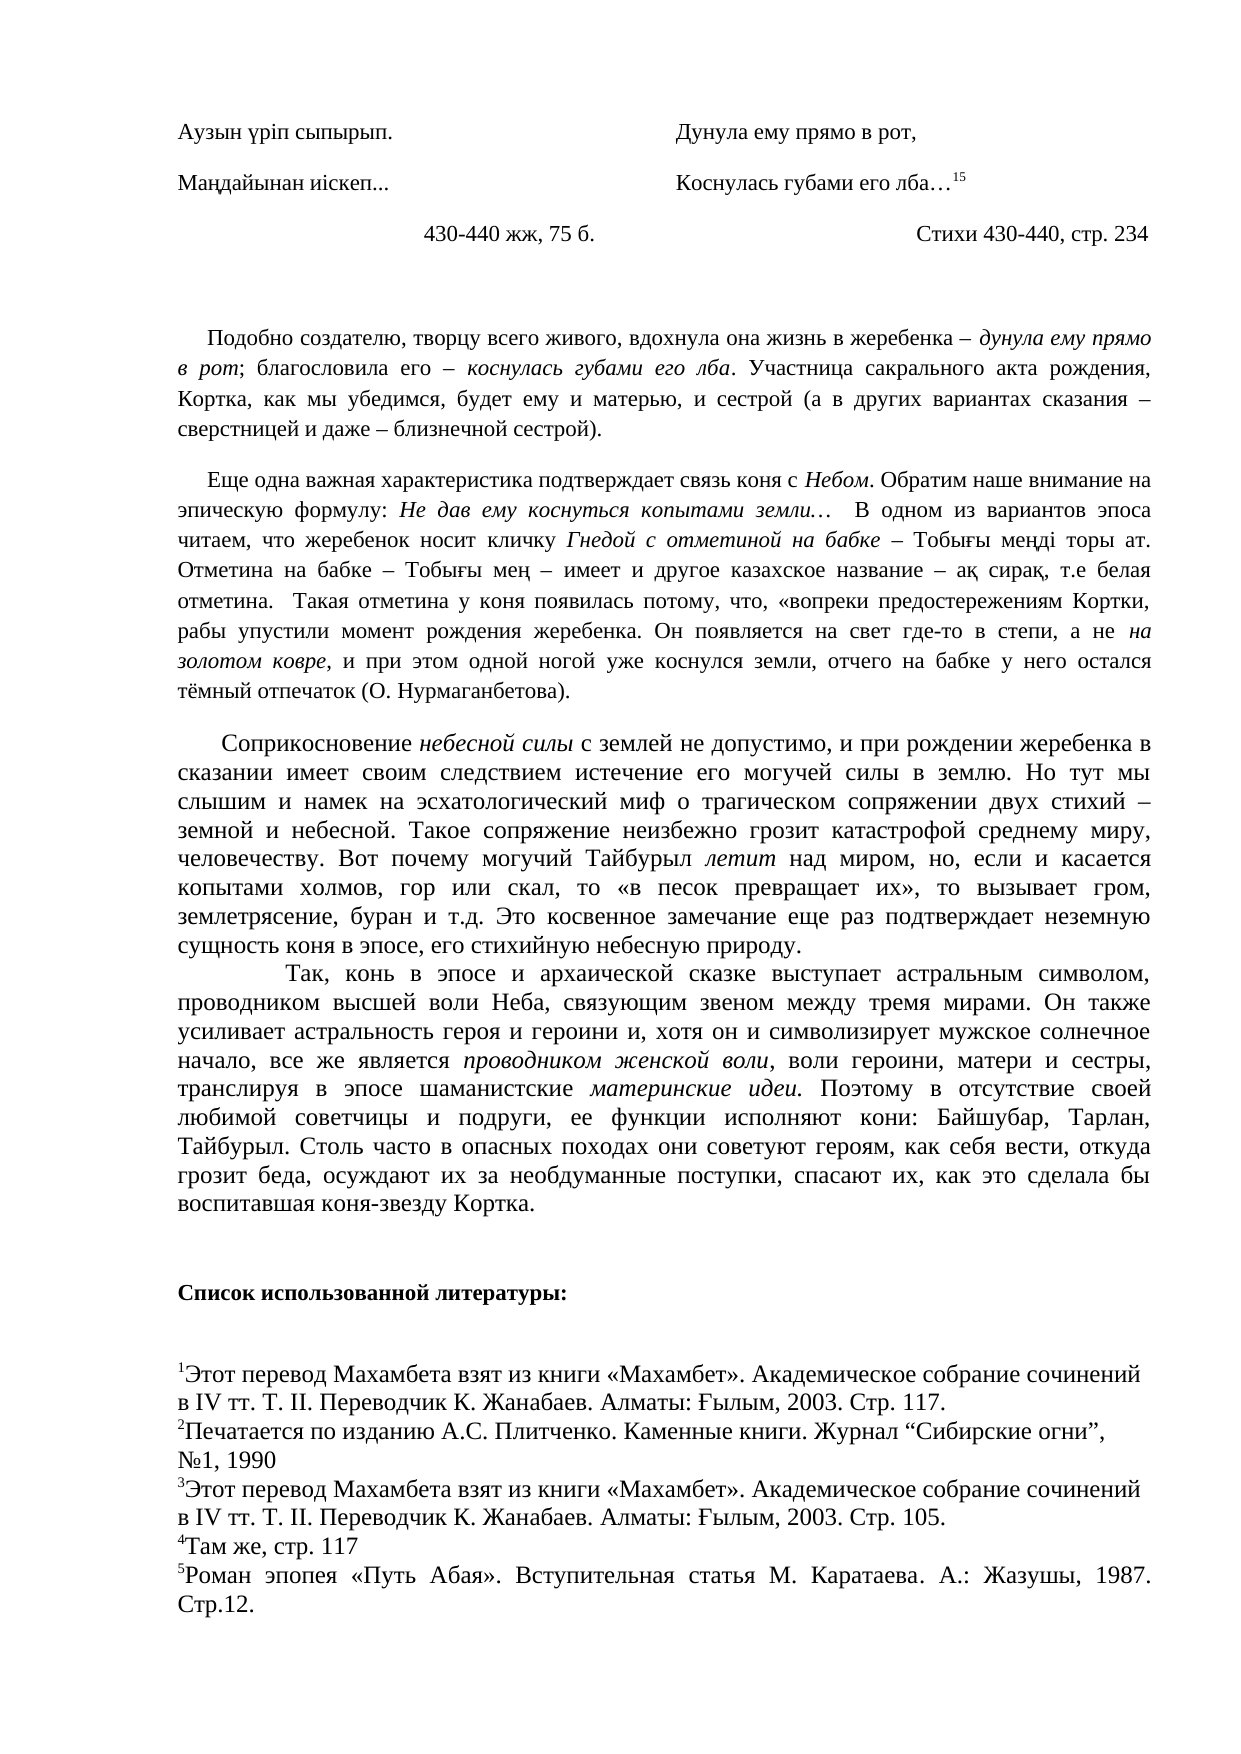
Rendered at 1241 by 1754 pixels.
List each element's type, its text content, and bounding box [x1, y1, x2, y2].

text 4Там же, стр. 117 [177, 1531, 1152, 1560]
text Подобно создателю, творцу всего живого, вдохнула она жизнь в жеребенка – дунула ему прямо в рот; благословила его – коснулась губами его лба. Участница сакрального акта рождения, Кортка, как мы убедимся, будет ему и матерью, и сестрой (а в других вариантах сказания – сверстницей и даже – близнечной сестрой). [177, 324, 1152, 441]
text 3Этот перевод Махамбета взят из книги «Махамбет». Академическое собрание сочинений в ІV тт. Т. ІI. Переводчик К. Жанабаев. Алматы: Ғылым, 2003. Стр. 105. [177, 1474, 1152, 1531]
subtitle Соприкосновение небесной силы с землей не допустимо, и при рождении жеребенка в сказании имеет своим следствием истечение его могучей силы в землю. Но тут мы слышим и намек на эсхатологический миф о трагическом сопряжении двух стихий – земной и небесной. Такое сопряжение неизбежно грозит катастрофой среднему миру, человечеству. Вот почему могучий Тайбурыл летит над миром, но, если и касается копытами холмов, гор или скал, то «в песок превращает их», то вызывает гром, землетрясение, буран и т.д. Это косвенное замечание еще раз подтверждает неземную сущность коня в эпосе, его стихийную небесную природу. [177, 728, 1152, 958]
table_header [664, 118, 1163, 271]
text Так, конь в эпосе и архаической сказке выступает астральным символом, проводником высшей воли Неба, связующим звеном между тремя мирами. Он также усиливает астральность героя и героини и, хотя он и символизирует мужское солнечное начало, все же является проводником женской воли, воли героини, матери и сестры, транслируя в эпосе шаманистские материнские идеи. Поэтому в отсутствие своей любимой советчицы и подруги, ее функции исполняют кони: Байшубар, Тарлан, Тайбурыл. Столь часто в опасных походах они советуют героям, как себя вести, откуда грозит беда, осуждают их за необдуманные поступки, спасают их, как это сделала бы воспитавшая коня-звезду Кортка. [177, 958, 1152, 1217]
text Список использованной литературы: [177, 1279, 1152, 1305]
text 5Роман эпопея «Путь Абая». Вступительная статья М. Каратаева. А.: Жазушы, 1987. Стр.12. [177, 1560, 1152, 1617]
text 1Этот перевод Махамбета взят из книги «Махамбет». Академическое собрание сочинений в ІV тт. Т. ІI. Переводчик К. Жанабаев. Алматы: Ғылым, 2003. Стр. 117. [177, 1359, 1152, 1416]
text Еще одна важная характеристика подтверждает связь коня с Небом. Обратим наше внимание на эпическую формулу: Не дав ему коснуться копытами земли… В одном из вариантов эпоса читаем, что жеребенок носит кличку Гнедой с отметиной на бабке – Тобығы меңді торы ат. Отметина на бабке – Тобығы мең – имеет и другое казахское название – ақ сирақ, т.е белая отметина. Такая отметина у коня появилась потому, что, «вопреки предостережениям Кортки, рабы упустили момент рождения жеребенка. Он появляется на свет где-то в степи, а не на золотом ковре, и при этом одной ногой уже коснулся земли, отчего на бабке у него остался тёмный отпечаток (О. Нурмаганбетова). [177, 466, 1152, 704]
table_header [166, 118, 664, 271]
text 2Печатается по изданию А.С. Плитченко. Каменные книги. Журнал “Сибирские огни”, №1, 1990 [177, 1416, 1152, 1474]
